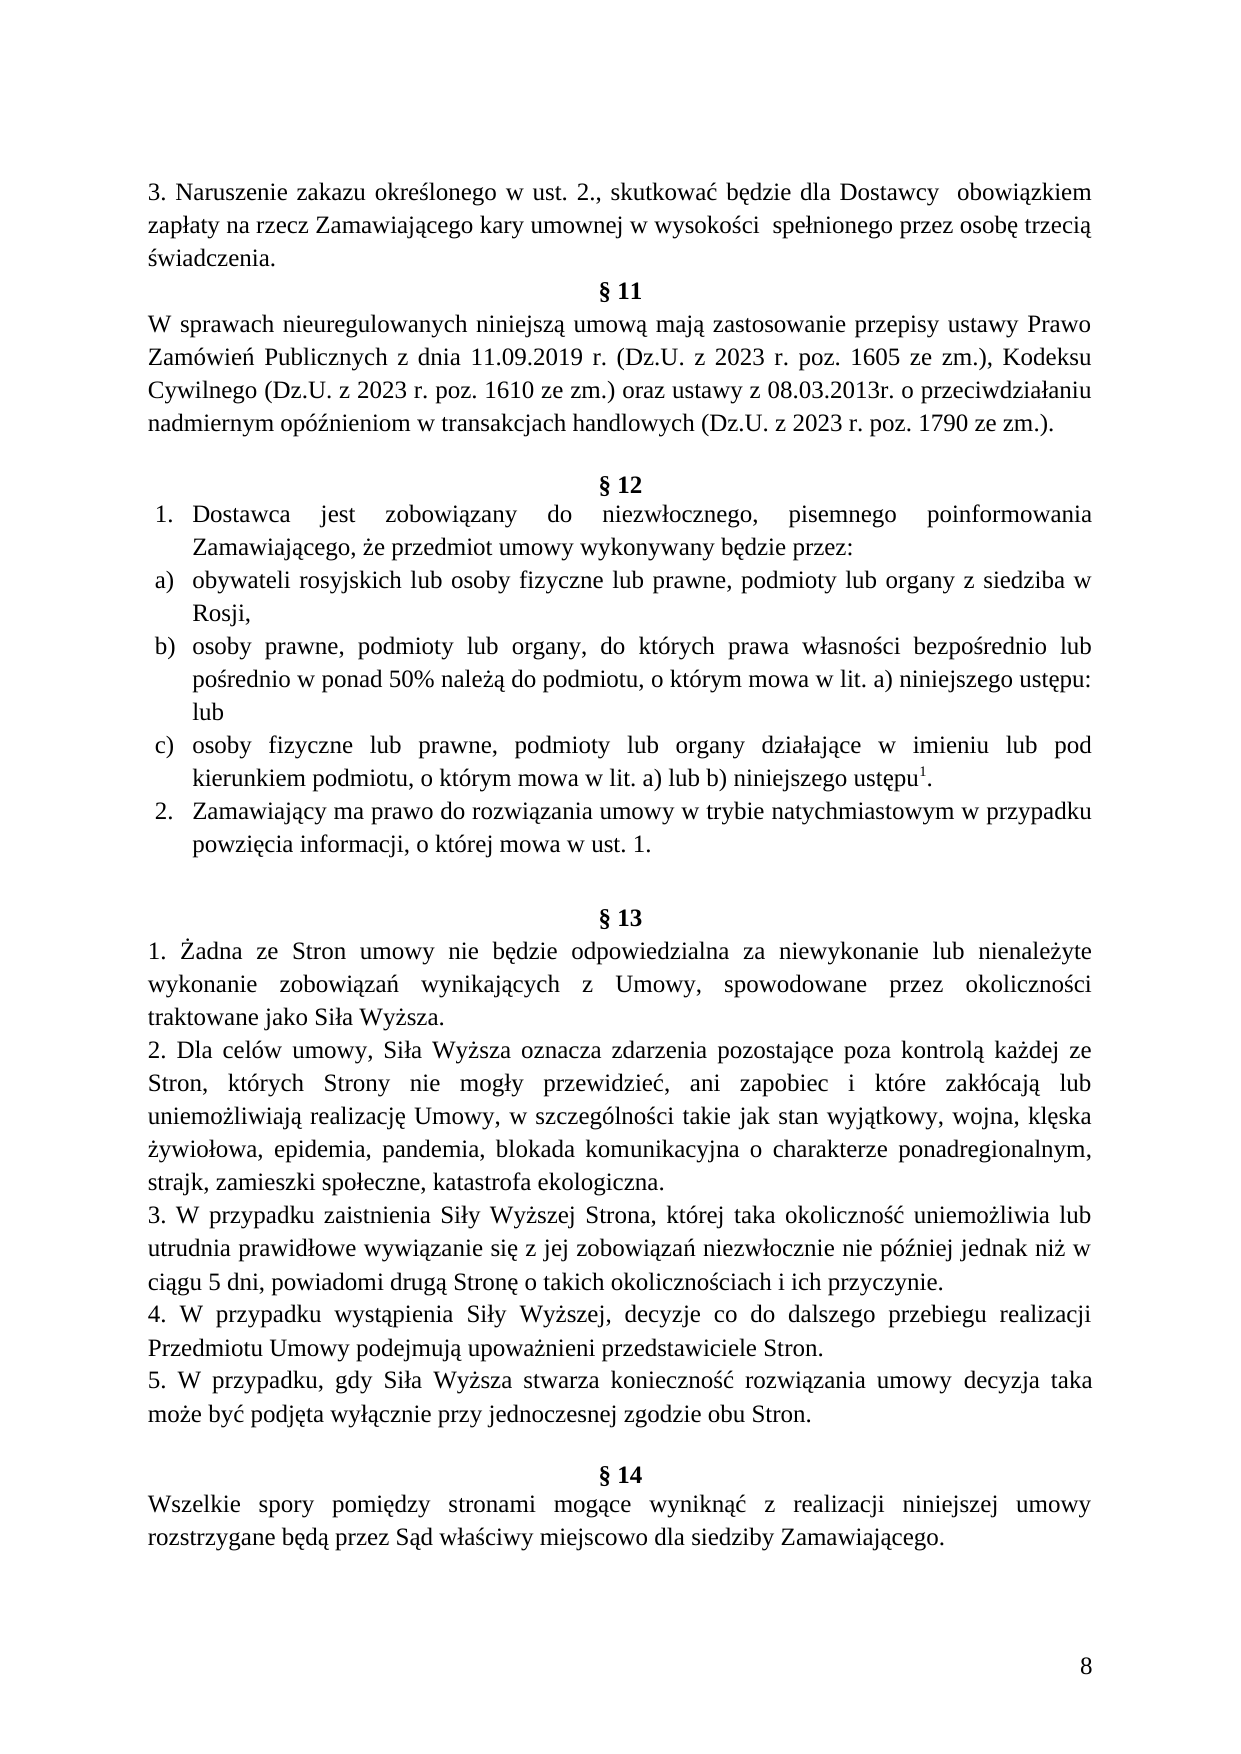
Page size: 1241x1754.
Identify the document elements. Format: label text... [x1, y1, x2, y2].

text § 12 [148, 470, 1092, 499]
list Zamawiający ma prawo do rozwiązania umowy w trybie natychmiastowym w przypadku powzięcia informacji, o której mowa w ust. 1. [154, 796, 1092, 858]
list osoby fizyczne lub prawne, podmioty lub organy działające w imieniu lub pod kierunkiem podmiotu, o którym mowa w lit. a) lub b) niniejszego ustępu1. [154, 730, 1092, 792]
list Dostawca jest zobowiązany do niezwłocznego, pisemnego poinformowania Zamawiającego, że przedmiot umowy wykonywany będzie przez: [154, 499, 1092, 561]
text 3. Naruszenie zakazu określonego w ust. 2., skutkować będzie dla Dostawcy obowiązkiem zapłaty na rzecz Zamawiającego kary umownej w wysokości spełnionego przez osobę trzecią świadczenia. [148, 177, 1092, 272]
text 2. Dla celów umowy, Siła Wyższa oznacza zdarzenia pozostające poza kontrolą każdej ze Stron, których Strony nie mogły przewidzieć, ani zapobiec i które zakłócają lub uniemożliwiają realizację Umowy, w szczególności takie jak stan wyjątkowy, wojna, klęska żywiołowa, epidemia, pandemia, blokada komunikacyjna o charakterze ponadregionalnym, strajk, zamieszki społeczne, katastrofa ekologiczna. [148, 1035, 1092, 1196]
text 3. W przypadku zaistnienia Siły Wyższej Strona, której taka okoliczność uniemożliwia lub utrudnia prawidłowe wywiązanie się z jej zobowiązań niezwłocznie nie później jednak niż w ciągu 5 dni, powiadomi drugą Stronę o takich okolicznościach i ich przyczynie. [148, 1201, 1092, 1295]
text Wszelkie spory pomiędzy stronami mogące wyniknąć z realizacji niniejszej umowy rozstrzygane będą przez Sąd właściwy miejscowo dla siedziby Zamawiającego. [148, 1489, 1092, 1551]
text § 11 [148, 276, 1092, 305]
list osoby prawne, podmioty lub organy, do których prawa własności bezpośrednio lub pośrednio w ponad 50% należą do podmiotu, o którym mowa w lit. a) niniejszego ustępu: lub [154, 631, 1092, 726]
text 1. Żadna ze Stron umowy nie będzie odpowiedzialna za niewykonanie lub nienależyte wykonanie zobowiązań wynikających z Umowy, spowodowane przez okoliczności traktowane jako Siła Wyższa. [148, 936, 1092, 1031]
list obywateli rosyjskich lub osoby fizyczne lub prawne, podmioty lub organy z siedziba w Rosji, [154, 565, 1092, 627]
text W sprawach nieuregulowanych niniejszą umową mają zastosowanie przepisy ustawy Prawo Zamówień Publicznych z dnia 11.09.2019 r. (Dz.U. z 2023 r. poz. 1605 ze zm.), Kodeksu Cywilnego (Dz.U. z 2023 r. poz. 1610 ze zm.) oraz ustawy z 08.03.2013r. o przeciwdziałaniu nadmiernym opóźnieniom w transakcjach handlowych (Dz.U. z 2023 r. poz. 1790 ze zm.). [148, 309, 1092, 437]
text 5. W przypadku, gdy Siła Wyższa stwarza konieczność rozwiązania umowy decyzja taka może być podjęta wyłącznie przy jednoczesnej zgodzie obu Stron. [148, 1366, 1092, 1427]
text 4. W przypadku wystąpienia Siły Wyższej, decyzje co do dalszego przebiegu realizacji Przedmiotu Umowy podejmują upoważnieni przedstawiciele Stron. [148, 1299, 1092, 1361]
text § 13 [148, 903, 1092, 932]
text § 14 [148, 1460, 1092, 1489]
